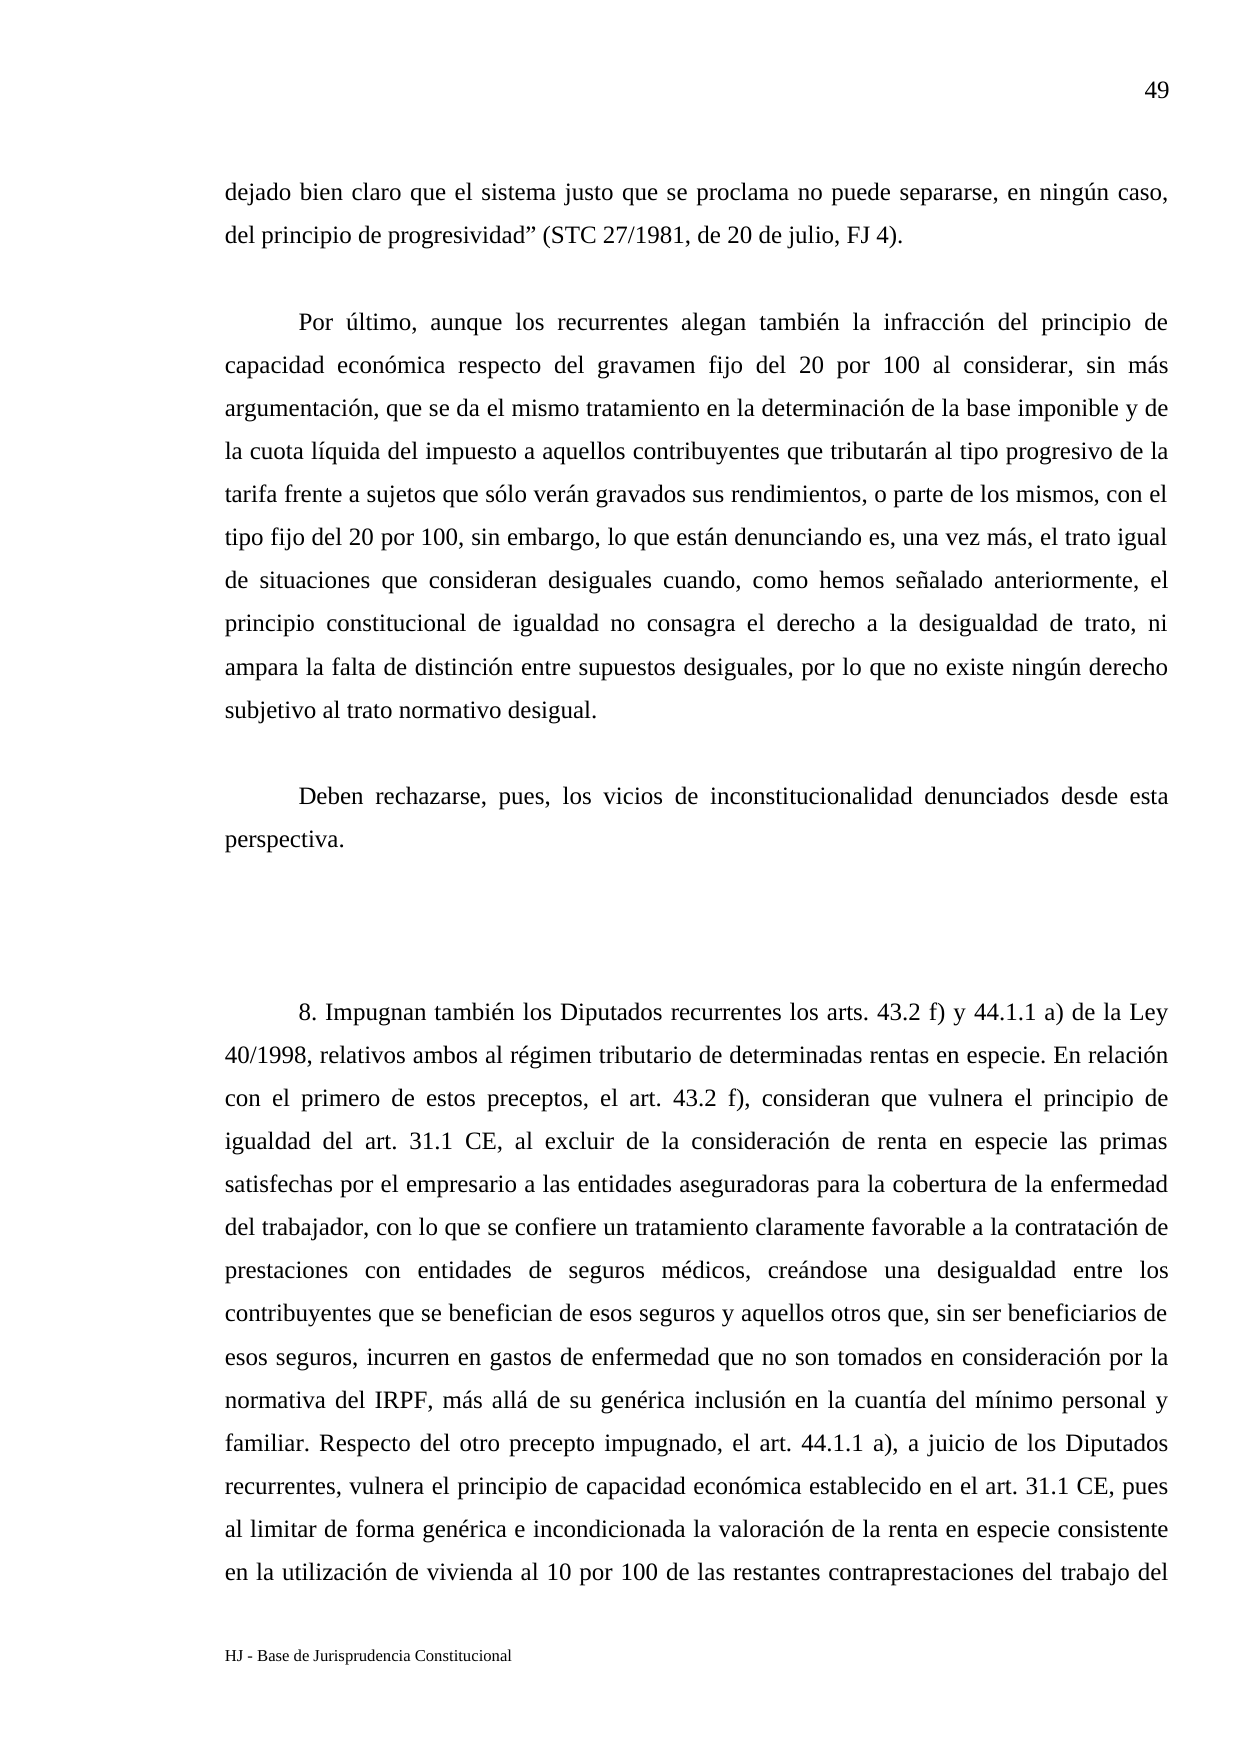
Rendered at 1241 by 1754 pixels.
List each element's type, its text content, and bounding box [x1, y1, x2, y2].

text Por último, aunque los recurrentes alegan también la infracción del principio de capacidad económica respecto del gravamen fijo del 20 por 100 al considerar, sin más argumentación, que se da el mismo tratamiento en la determinación de la base imponible y de la cuota líquida del impuesto a aquellos contribuyentes que tributarán al tipo progresivo de la tarifa frente a sujetos que sólo verán gravados sus rendimientos, o parte de los mismos, con el tipo fijo del 20 por 100, sin embargo, lo que están denunciando es, una vez más, el trato igual de situaciones que consideran desiguales cuando, como hemos señalado anteriormente, el principio constitucional de igualdad no consagra el derecho a la desigualdad de trato, ni ampara la falta de distinción entre supuestos desiguales, por lo que no existe ningún derecho subjetivo al trato normativo desigual. [224, 307, 1169, 723]
text Deben rechazarse, pues, los vicios de inconstitucionalidad denunciados desde esta perspectiva. [224, 781, 1169, 853]
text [224, 177, 1169, 249]
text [224, 997, 1169, 1586]
